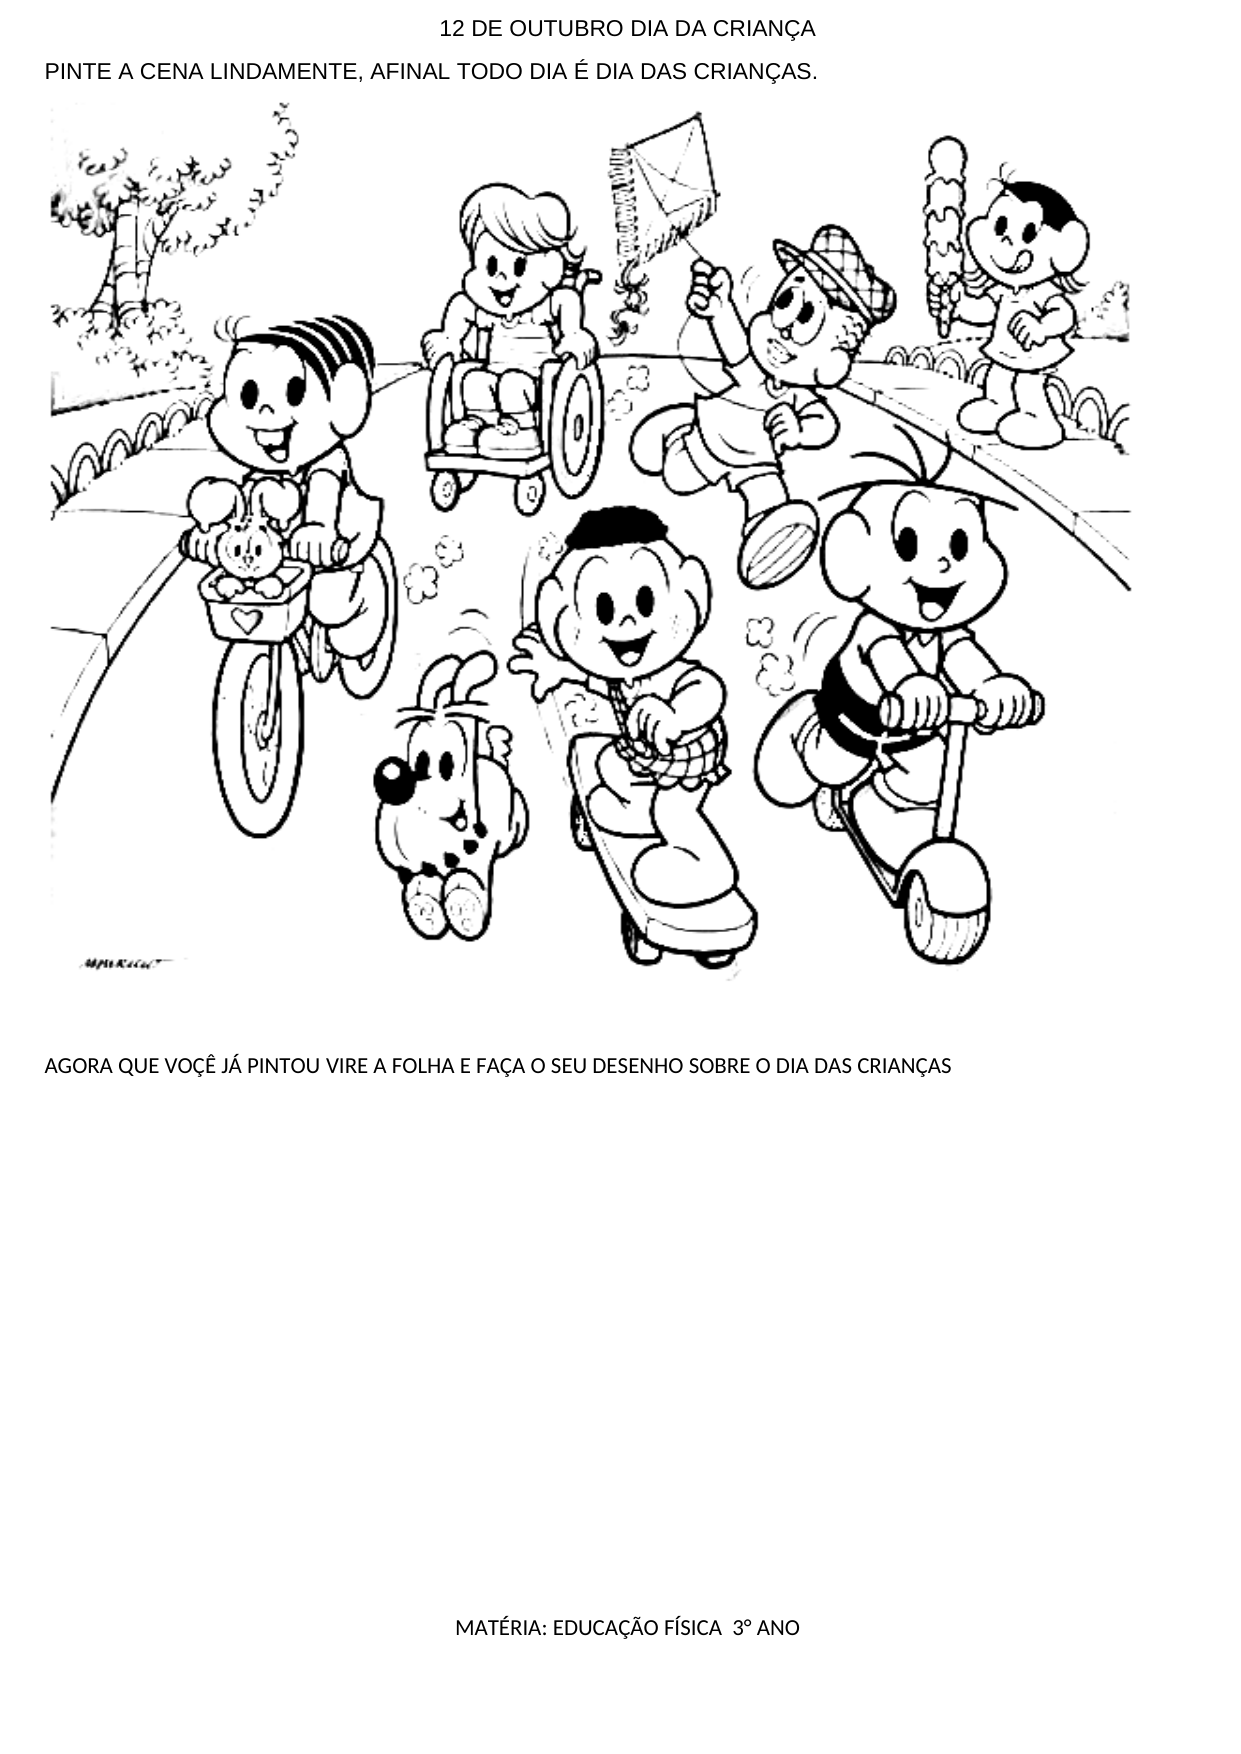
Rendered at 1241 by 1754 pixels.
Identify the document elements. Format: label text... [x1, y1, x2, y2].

text 12 DE OUTUBRO DIA DA CRIANÇA [44, 15, 1211, 41]
text PINTE A CENA LINDAMENTE, AFINAL TODO DIA É DIA DAS CRIANÇAS. [44, 58, 1211, 84]
text MATÉRIA: EDUCAÇÃO FÍSICA 3° ANO [44, 1613, 1211, 1641]
picture [44, 100, 1137, 986]
text AGORA QUE VOÇÊ JÁ PINTOU VIRE A FOLHA E FAÇA O SEU DESENHO SOBRE O DIA DAS CRIANÇAS [44, 1051, 1211, 1079]
